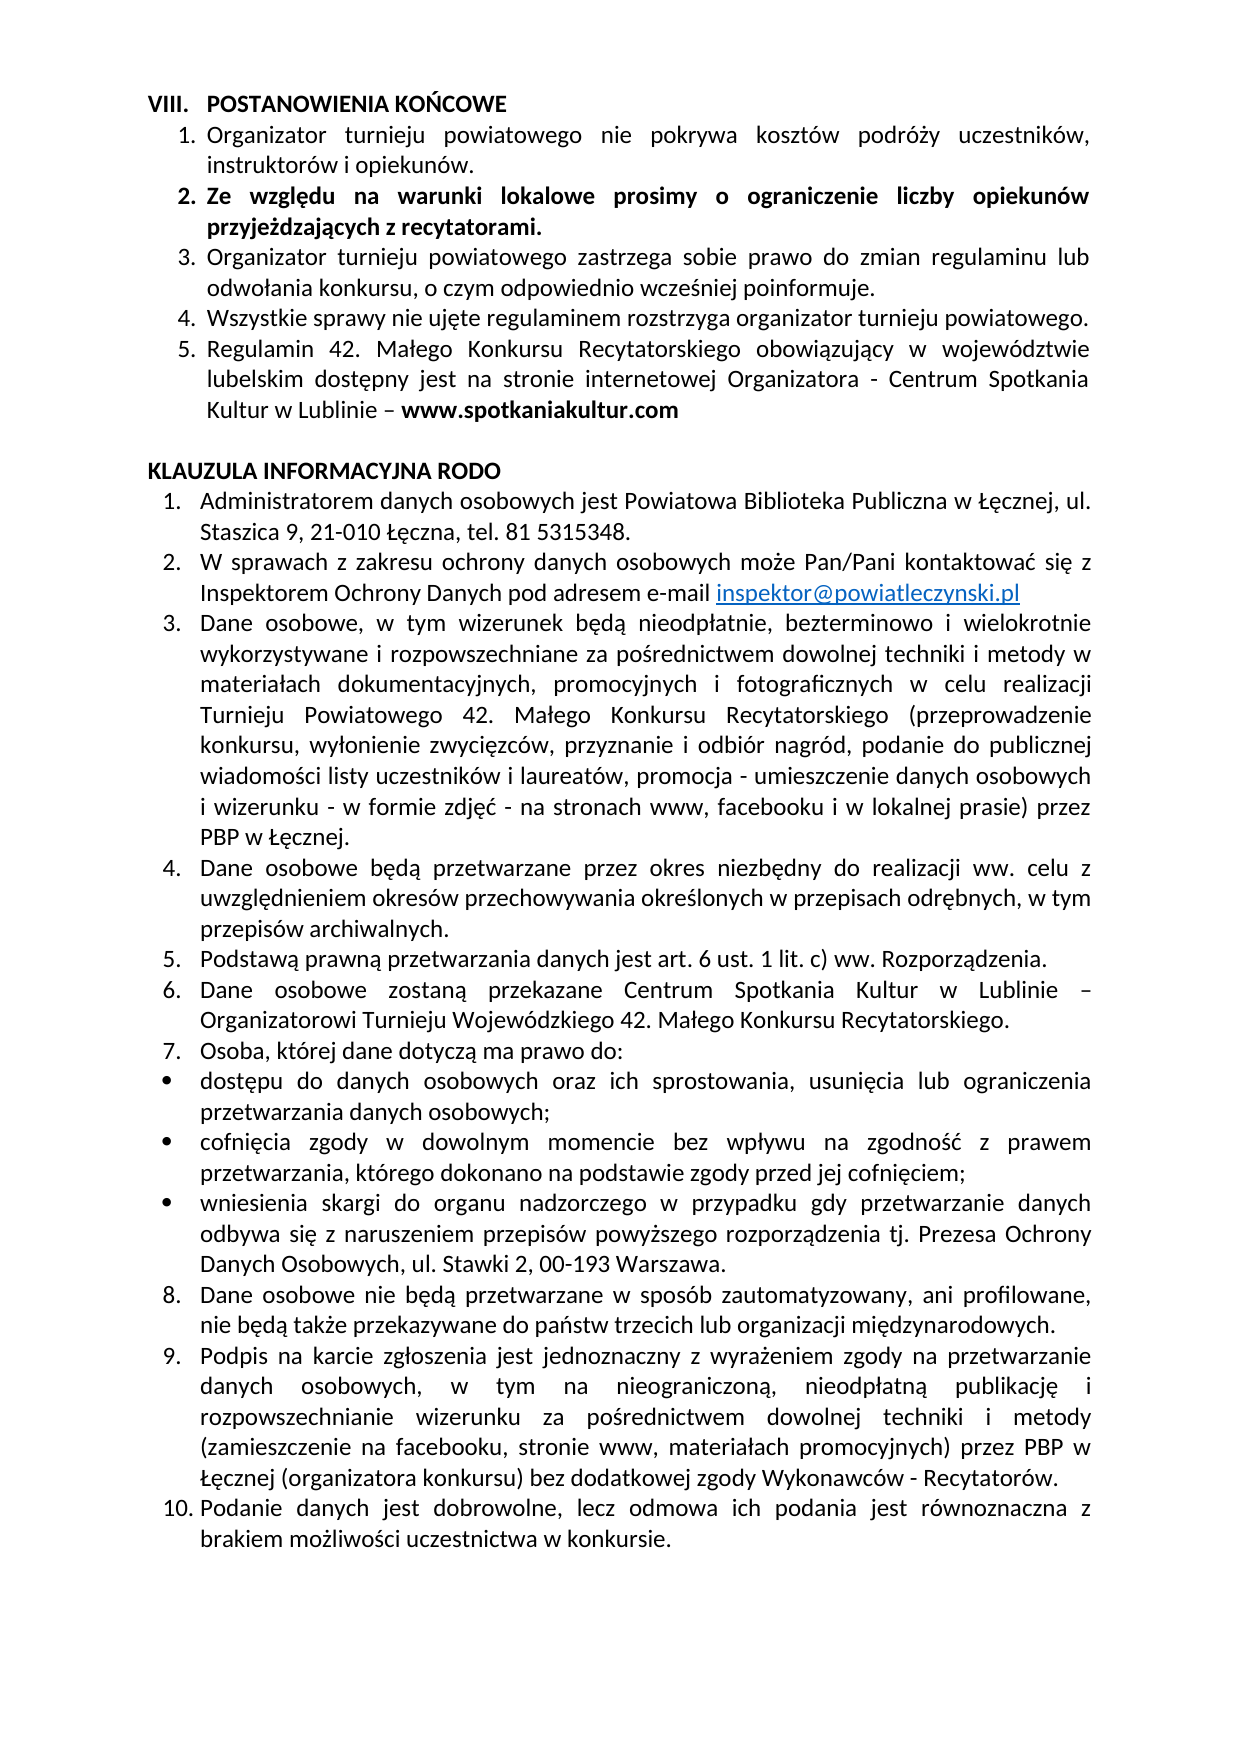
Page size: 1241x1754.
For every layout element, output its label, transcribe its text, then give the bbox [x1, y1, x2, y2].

list dostępu do danych osobowych oraz ich sprostowania, usunięcia lub ograniczenia przetwarzania danych osobowych; [162, 1094, 1093, 1156]
list Podstawą prawną przetwarzania danych jest art. 6 ust. 1 lit. c) ww. Rozporządzenia. [162, 972, 1093, 1003]
subtitle POSTANOWIENIA KOŃCOWE [148, 89, 1093, 119]
list Dane osobowe zostaną przekazane Centrum Spotkania Kultur w Lublinie – Organizatorowi Turnieju Wojewódzkiego 42. Małego Konkursu Recytatorskiego. [162, 1003, 1093, 1064]
list Organizator turnieju powiatowego nie pokrywa kosztów podróży uczestników, instruktorów i opiekunów. [177, 148, 1091, 209]
list Podpis na karcie zgłoszenia jest jednoznaczny z wyrażeniem zgody na przetwarzanie danych osobowych, w tym na nieograniczoną, nieodpłatną publikację i rozpowszechnianie wizerunku za pośrednictwem dowolnej techniki i metody (zamieszczenie na facebooku, stronie www, materiałach promocyjnych) przez PBP w Łęcznej (organizatora konkursu) bez dodatkowej zgody Wykonawców - Recytatorów. [162, 1369, 1093, 1522]
list Ze względu na warunki lokalowe prosimy o ograniczenie liczby opiekunów przyjeżdzających z recytatorami. [177, 209, 1091, 270]
list Regulamin 42. Małego Konkursu Recytatorskiego obowiązujący w województwie lubelskim dostępny jest na stronie internetowej Organizatora - Centrum Spotkania Kultur w Lublinie – www.spotkaniakultur.com [177, 362, 1091, 453]
text KLAUZULA INFORMACYJNA RODO [148, 484, 1093, 514]
list wniesienia skargi do organu nadzorczego w przypadku gdy przetwarzanie danych odbywa się z naruszeniem przepisów powyższego rozporządzenia tj. Prezesa Ochrony Danych Osobowych, ul. Stawki 2, 00-193 Warszawa. [162, 1217, 1093, 1308]
list Organizator turnieju powiatowego zastrzega sobie prawo do zmian regulaminu lub odwołania konkursu, o czym odpowiednio wcześniej poinformuje. [177, 270, 1091, 331]
list Dane osobowe nie będą przetwarzane w sposób zautomatyzowany, ani profilowane, nie będą także przekazywane do państw trzecich lub organizacji międzynarodowych. [162, 1308, 1093, 1369]
list cofnięcia zgody w dowolnym momencie bez wpływu na zgodność z prawem przetwarzania, którego dokonano na podstawie zgody przed jej cofnięciem; [162, 1156, 1093, 1217]
list Administratorem danych osobowych jest Powiatowa Biblioteka Publiczna w Łęcznej, ul. Staszica 9, 21-010 Łęczna, tel. 81 5315348. [162, 514, 1093, 576]
list Osoba, której dane dotyczą ma prawo do: [162, 1064, 1093, 1094]
list Wszystkie sprawy nie ujęte regulaminem rozstrzyga organizator turnieju powiatowego. [177, 331, 1091, 362]
list Dane osobowe, w tym wizerunek będą nieodpłatnie, bezterminowo i wielokrotnie wykorzystywane i rozpowszechniane za pośrednictwem dowolnej techniki i metody w materiałach dokumentacyjnych, promocyjnych i fotograficznych w celu realizacji Turnieju Powiatowego 42. Małego Konkursu Recytatorskiego (przeprowadzenie konkursu, wyłonienie zwycięzców, przyznanie i odbiór nagród, podanie do publicznej wiadomości listy uczestników i laureatów, promocja - umieszczenie danych osobowych i wizerunku - w formie zdjęć - na stronach www, facebooku i w lokalnej prasie) przez PBP w Łęcznej. [162, 637, 1093, 881]
list Podanie danych jest dobrowolne, lecz odmowa ich podania jest równoznaczna z brakiem możliwości uczestnictwa w konkursie. [162, 1522, 1093, 1583]
list W sprawach z zakresu ochrony danych osobowych może Pan/Pani kontaktować się z Inspektorem Ochrony Danych pod adresem e-mail inspektor@powiatleczynski.pl [162, 576, 1093, 637]
list Dane osobowe będą przetwarzane przez okres niezbędny do realizacji ww. celu z uwzględnieniem okresów przechowywania określonych w przepisach odrębnych, w tym przepisów archiwalnych. [162, 881, 1093, 972]
